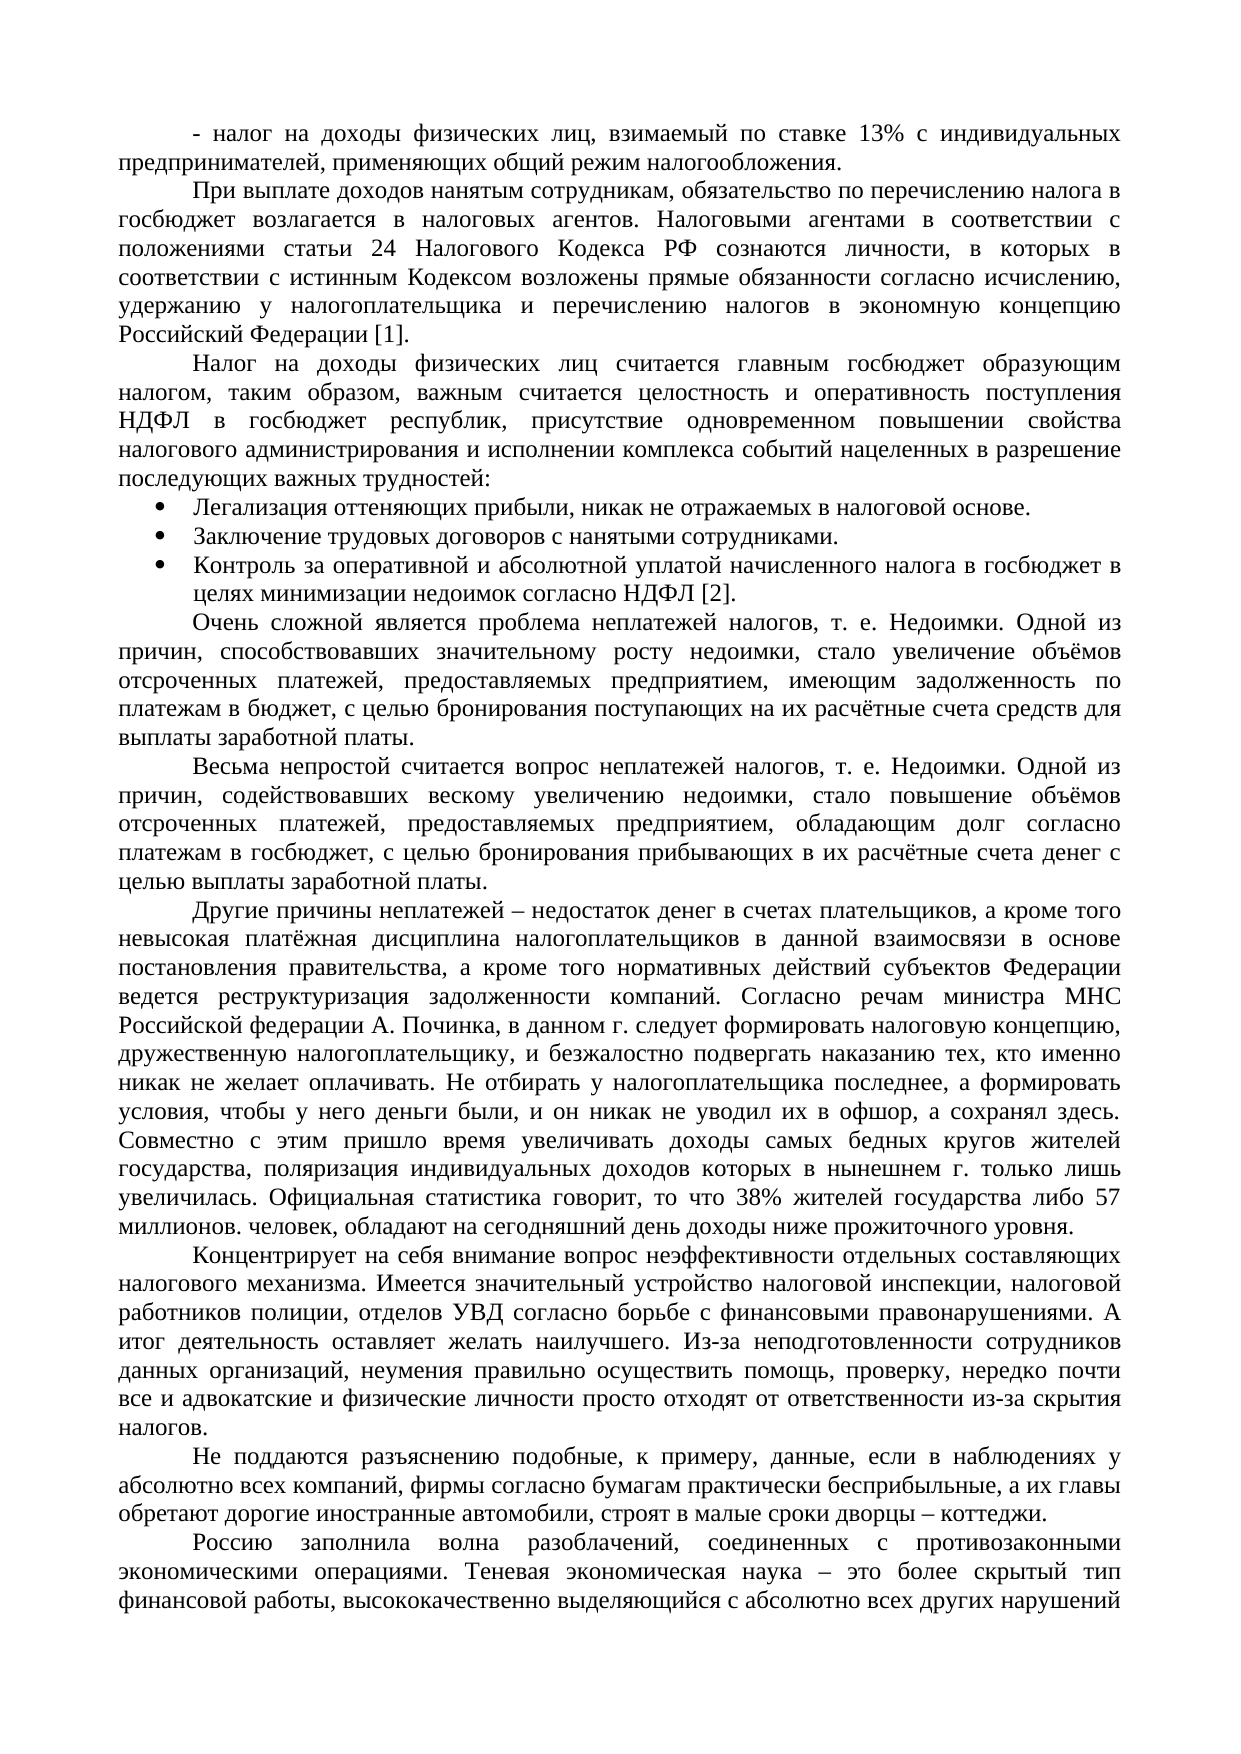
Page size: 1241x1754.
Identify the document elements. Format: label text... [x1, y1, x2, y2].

text Другие причины неплатежей – недостаток денег в счетах плательщиков, а кроме того невысокая платёжная дисциплина налогоплательщиков в данной взаимосвязи в основе постановления правительства, а кроме того нормативных действий субъектов Федерации ведется реструктуризация задолженности компаний. Согласно речам министра МНС Российской федерации А. Починка, в данном г. следует формировать налоговую концепцию, дружественную налогоплательщику, и безжалостно подвергать наказанию тех, кто именно никак не желает оплачивать. Не отбирать у налогоплательщика последнее, а формировать условия, чтобы у него деньги были, и он никак не уводил их в офшор, а сохранял здесь. Совместно с этим пришло время увеличивать доходы самых бедных кругов жителей государства, поляризация индивидуальных доходов которых в нынешнем г. только лишь увеличилась. Официальная статистика говорит, то что 38% жителей государства либо 57 миллионов. человек, обладают на сегодняшний день доходы ниже прожиточного уровня. [118, 895, 1122, 1240]
list Контроль за оперативной и абсолютной уплатой начисленного налога в госбюджет в целях минимизации недоимок согласно НДФЛ [2]. [156, 550, 1122, 607]
text Весьма непростой считается вопрос неплатежей налогов, т. е. Недоимки. Одной из причин, содействовавших вескому увеличению недоимки, стало повышение объёмов отсроченных платежей, предоставляемых предприятием, обладающим долг согласно платежам в госбюджет, с целью бронирования прибывающих в их расчётные счета денег с целью выплаты заработной платы. [118, 751, 1122, 895]
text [118, 1527, 1122, 1613]
text При выплате доходов нанятым сотрудникам, обязательство по перечислению налога в госбюджет возлагается в налоговых агентов. Налоговыми агентами в соответствии с положениями статьи 24 Налогового Кодекса РФ сознаются личности, в которых в соответствии с истинным Кодексом возложены прямые обязанности согласно исчислению, удержанию у налогоплательщика и перечислению налогов в экономную концепцию Российский Федерации [1]. [118, 176, 1122, 348]
text Очень сложной является проблема неплатежей налогов, т. е. Недоимки. Одной из причин, способствовавших значительному росту недоимки, стало увеличение объёмов отсроченных платежей, предоставляемых предприятием, имеющим задолженность по платежам в бюджет, с целью бронирования поступающих на их расчётные счета средств для выплаты заработной платы. [118, 607, 1122, 751]
list Легализация оттеняющих прибыли, никак не отражаемых в налоговой основе. [156, 492, 1122, 521]
text - налог на доходы физических лиц, взимаемый по ставке 13% с индивидуальных предпринимателей, применяющих общий режим налогообложения. [118, 118, 1122, 176]
list Заключение трудовых договоров с нанятыми сотрудниками. [156, 521, 1122, 550]
text Концентрирует на себя внимание вопрос неэффективности отдельных составляющих налогового механизма. Имеется значительный устройство налоговой инспекции, налоговой работников полиции, отделов УВД согласно борьбе с финансовыми правонарушениями. А итог деятельность оставляет желать наилучшего. Из-за неподготовленности сотрудников данных организаций, неумения правильно осуществить помощь, проверку, нередко почти все и адвокатские и физические личности просто отходят от ответственности из-за скрытия налогов. [118, 1240, 1122, 1441]
text Налог на доходы физических лиц считается главным госбюджет образующим налогом, таким образом, важным считается целостность и оперативность поступления НДФЛ в госбюджет республик, присутствие одновременном повышении свойства налогового администрирования и исполнении комплекса событий нацеленных в разрешение последующих важных трудностей: [118, 348, 1122, 492]
text Не поддаются разъяснению подобные, к примеру, данные, если в наблюдениях у абсолютно всех компаний, фирмы согласно бумагам практически бесприбыльные, а их главы обретают дорогие иностранные автомобили, строят в малые сроки дворцы – коттеджи. [118, 1441, 1122, 1527]
